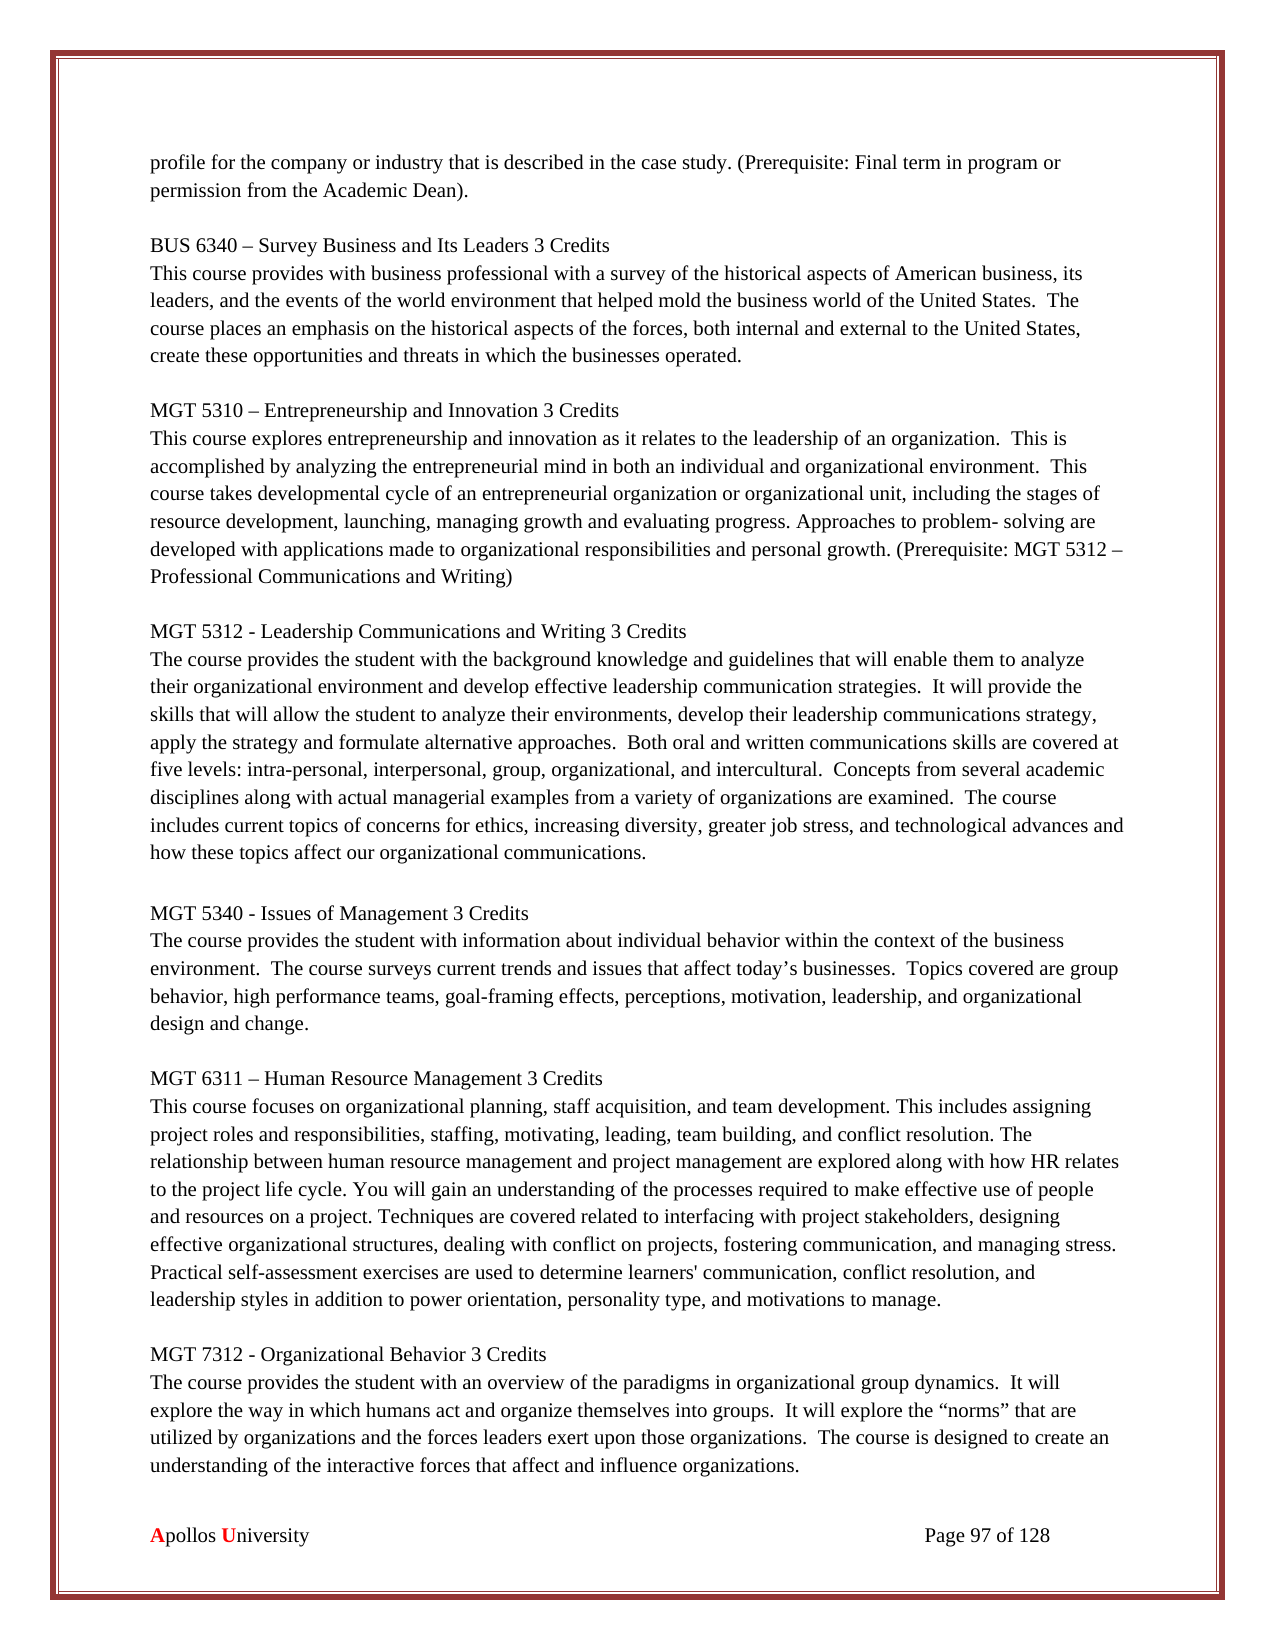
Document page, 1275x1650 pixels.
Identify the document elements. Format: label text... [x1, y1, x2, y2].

text MGT 7312 - Organizational Behavior 3 Credits [150, 1342, 1125, 1366]
text MGT 5310 – Entrepreneurship and Innovation 3 Credits [150, 398, 1125, 422]
text MGT 5340 - Issues of Management 3 Credits [150, 901, 1125, 925]
text This course explores entrepreneurship and innovation as it relates to the leadership of an organization. This is accomplished by analyzing the entrepreneurial mind in both an individual and organizational environment. This course takes developmental cycle of an entrepreneurial organization or organizational unit, including the stages of resource development, launching, managing growth and evaluating progress. Approaches to problem- solving are developed with applications made to organizational responsibilities and personal growth. (Prerequisite: MGT 5312 – Professional Communications and Writing) [150, 426, 1125, 588]
text The course provides the student with the background knowledge and guidelines that will enable them to analyze their organizational environment and develop effective leadership communication strategies. It will provide the skills that will allow the student to analyze their environments, develop their leadership communications strategy, apply the strategy and formulate alternative approaches. Both oral and written communications skills are covered at five levels: intra-personal, interpersonal, group, organizational, and intercultural. Concepts from several academic disciplines along with actual managerial examples from a variety of organizations are examined. The course includes current topics of concerns for ethics, increasing diversity, greater job stress, and technological advances and how these topics affect our organizational communications. [150, 647, 1125, 864]
text The course provides the student with information about individual behavior within the context of the business environment. The course surveys current trends and issues that affect today’s businesses. Topics covered are group behavior, high performance teams, goal-framing effects, perceptions, motivation, leadership, and organizational design and change. [150, 928, 1125, 1035]
text This course focuses on organizational planning, staff acquisition, and team development. This includes assigning project roles and responsibilities, staffing, motivating, leading, team building, and conflict resolution. The relationship between human resource management and project management are explored along with how HR relates to the project life cycle. You will gain an understanding of the processes required to make effective use of people and resources on a project. Techniques are covered related to interfacing with project stakeholders, designing effective organizational structures, dealing with conflict on projects, fostering communication, and managing stress. Practical self-assessment exercises are used to determine learners' communication, conflict resolution, and leadership styles in addition to power orientation, personality type, and motivations to manage. [150, 1094, 1125, 1311]
text This course provides with business professional with a survey of the historical aspects of American business, its leaders, and the events of the world environment that helped mold the business world of the United States. The course places an emphasis on the historical aspects of the forces, both internal and external to the United States, create these opportunities and threats in which the businesses operated. [150, 260, 1125, 367]
text BUS 6340 – Survey Business and Its Leaders 3 Credits [150, 233, 1125, 257]
text MGT 5312 - Leadership Communications and Writing 3 Credits [150, 619, 1125, 643]
text MGT 6311 – Human Resource Management 3 Credits [150, 1066, 1125, 1090]
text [150, 150, 1125, 202]
text The course provides the student with an overview of the paradigms in organizational group dynamics. It will explore the way in which humans act and organize themselves into groups. It will explore the “norms” that are utilized by organizations and the forces leaders exert upon those organizations. The course is designed to create an understanding of the interactive forces that affect and influence organizations. [150, 1370, 1125, 1477]
